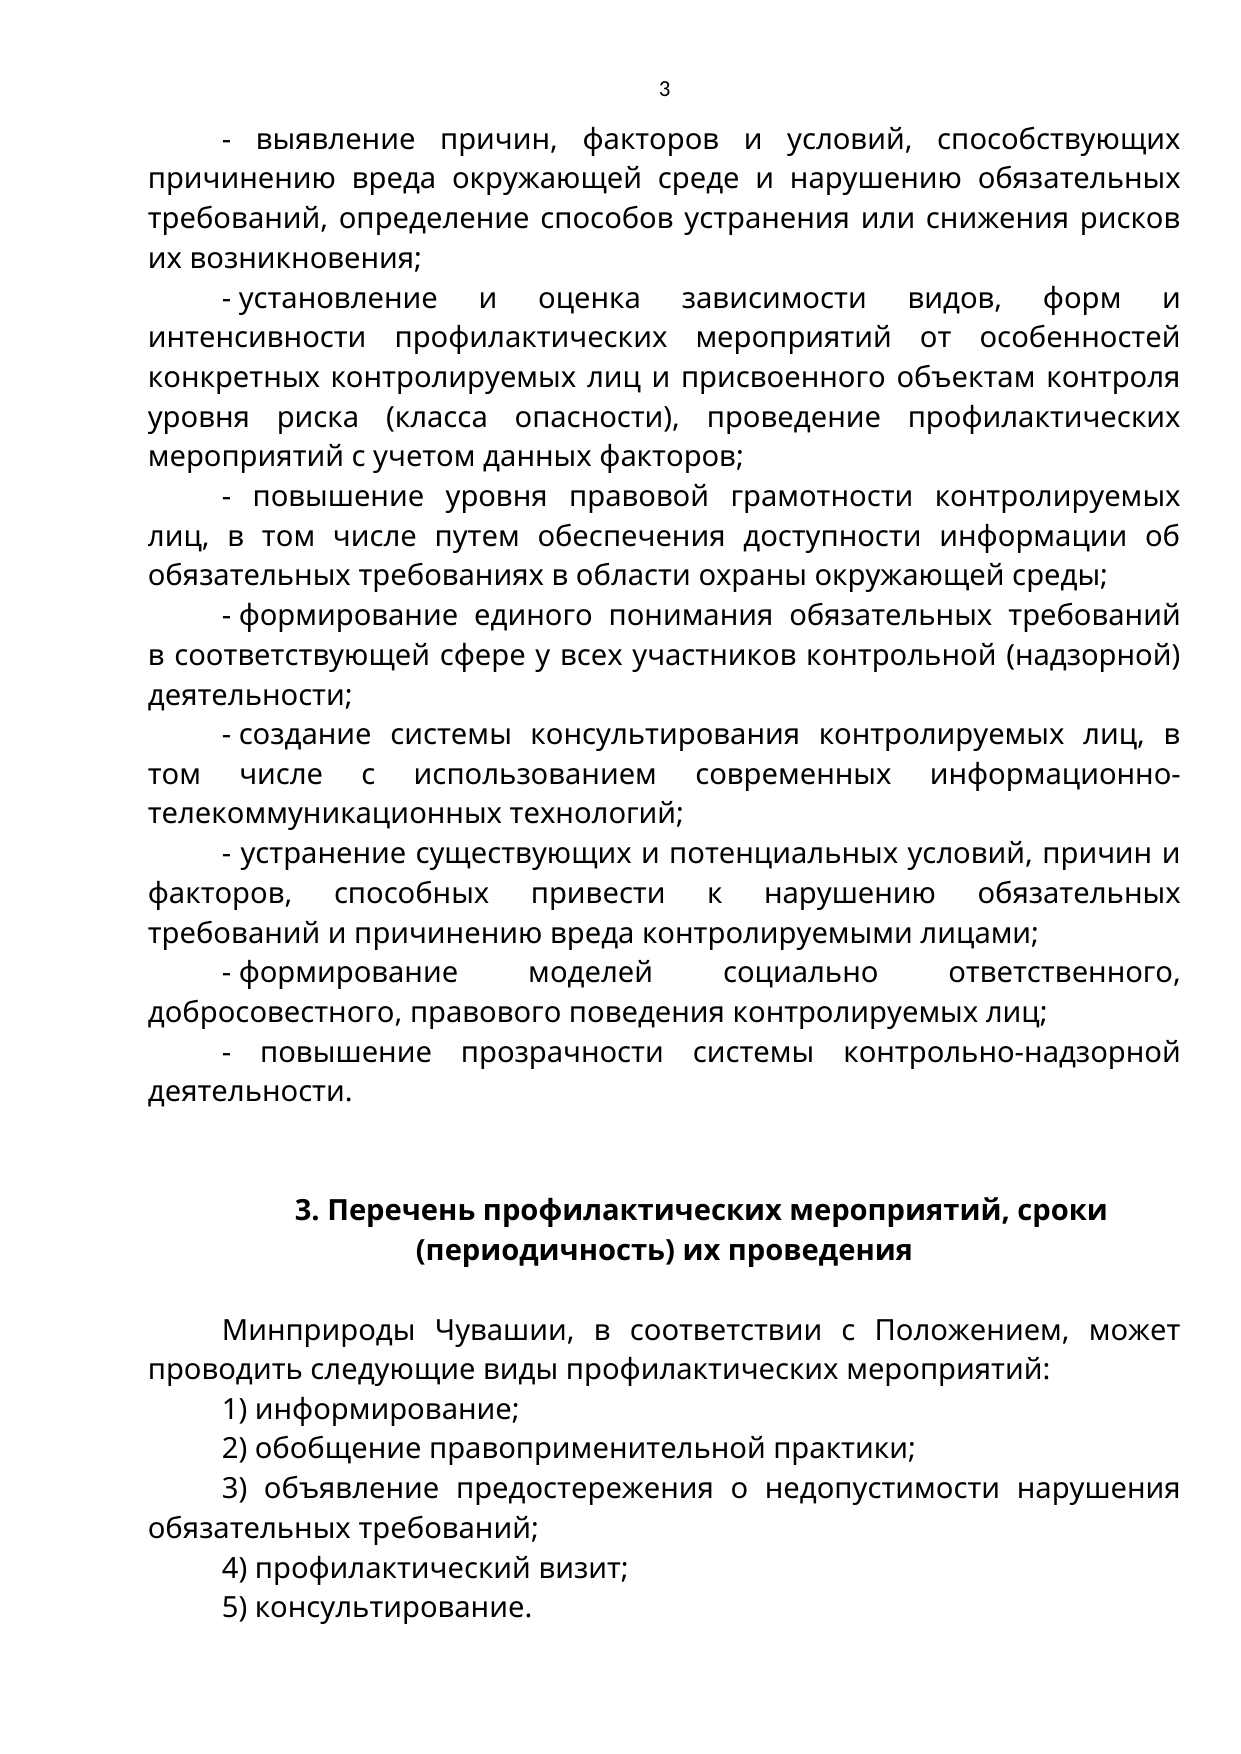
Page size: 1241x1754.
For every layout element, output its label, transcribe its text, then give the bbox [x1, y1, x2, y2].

text 4) профилактический визит; [148, 1547, 1181, 1587]
text - установление и оценка зависимости видов, форм и интенсивности профилактических мероприятий от особенностей конкретных контролируемых лиц и присвоенного объектам контроля уровня риска (класса опасности), проведение профилактических мероприятий с учетом данных факторов; [148, 277, 1181, 475]
text 5) консультирование. [148, 1587, 1181, 1626]
text - устранение существующих и потенциальных условий, причин и факторов, способных привести к нарушению обязательных требований и причинению вреда контролируемыми лицами; [148, 832, 1181, 952]
text - формирование моделей социально ответственного, добросовестного, правового поведения контролируемых лиц; [148, 952, 1181, 1031]
text 3) объявление предостережения о недопустимости нарушения обязательных требований; [148, 1467, 1181, 1547]
text - повышение уровня правовой грамотности контролируемых лиц, в том числе путем обеспечения доступности информации об обязательных требованиях в области охраны окружающей среды; [148, 475, 1181, 594]
text - создание системы консультирования контролируемых лиц, в том числе с использованием современных информационно-телекоммуникационных технологий; [148, 713, 1181, 832]
text Минприроды Чувашии, в соответствии с Положением, может проводить следующие виды профилактических мероприятий: [148, 1309, 1181, 1388]
text 2) обобщение правоприменительной практики; [148, 1428, 1181, 1467]
text 1) информирование; [148, 1388, 1181, 1428]
text - формирование единого понимания обязательных требований в соответствующей сфере у всех участников контрольной (надзорной) деятельности; [148, 594, 1181, 713]
text - повышение прозрачности системы контрольно-надзорной деятельности. [148, 1031, 1181, 1110]
text - выявление причин, факторов и условий, способствующих причинению вреда окружающей среде и нарушению обязательных требований, определение способов устранения или снижения рисков их возникновения; [148, 118, 1181, 277]
text 3. Перечень профилактических мероприятий, сроки (периодичность) их проведения [148, 1190, 1181, 1269]
